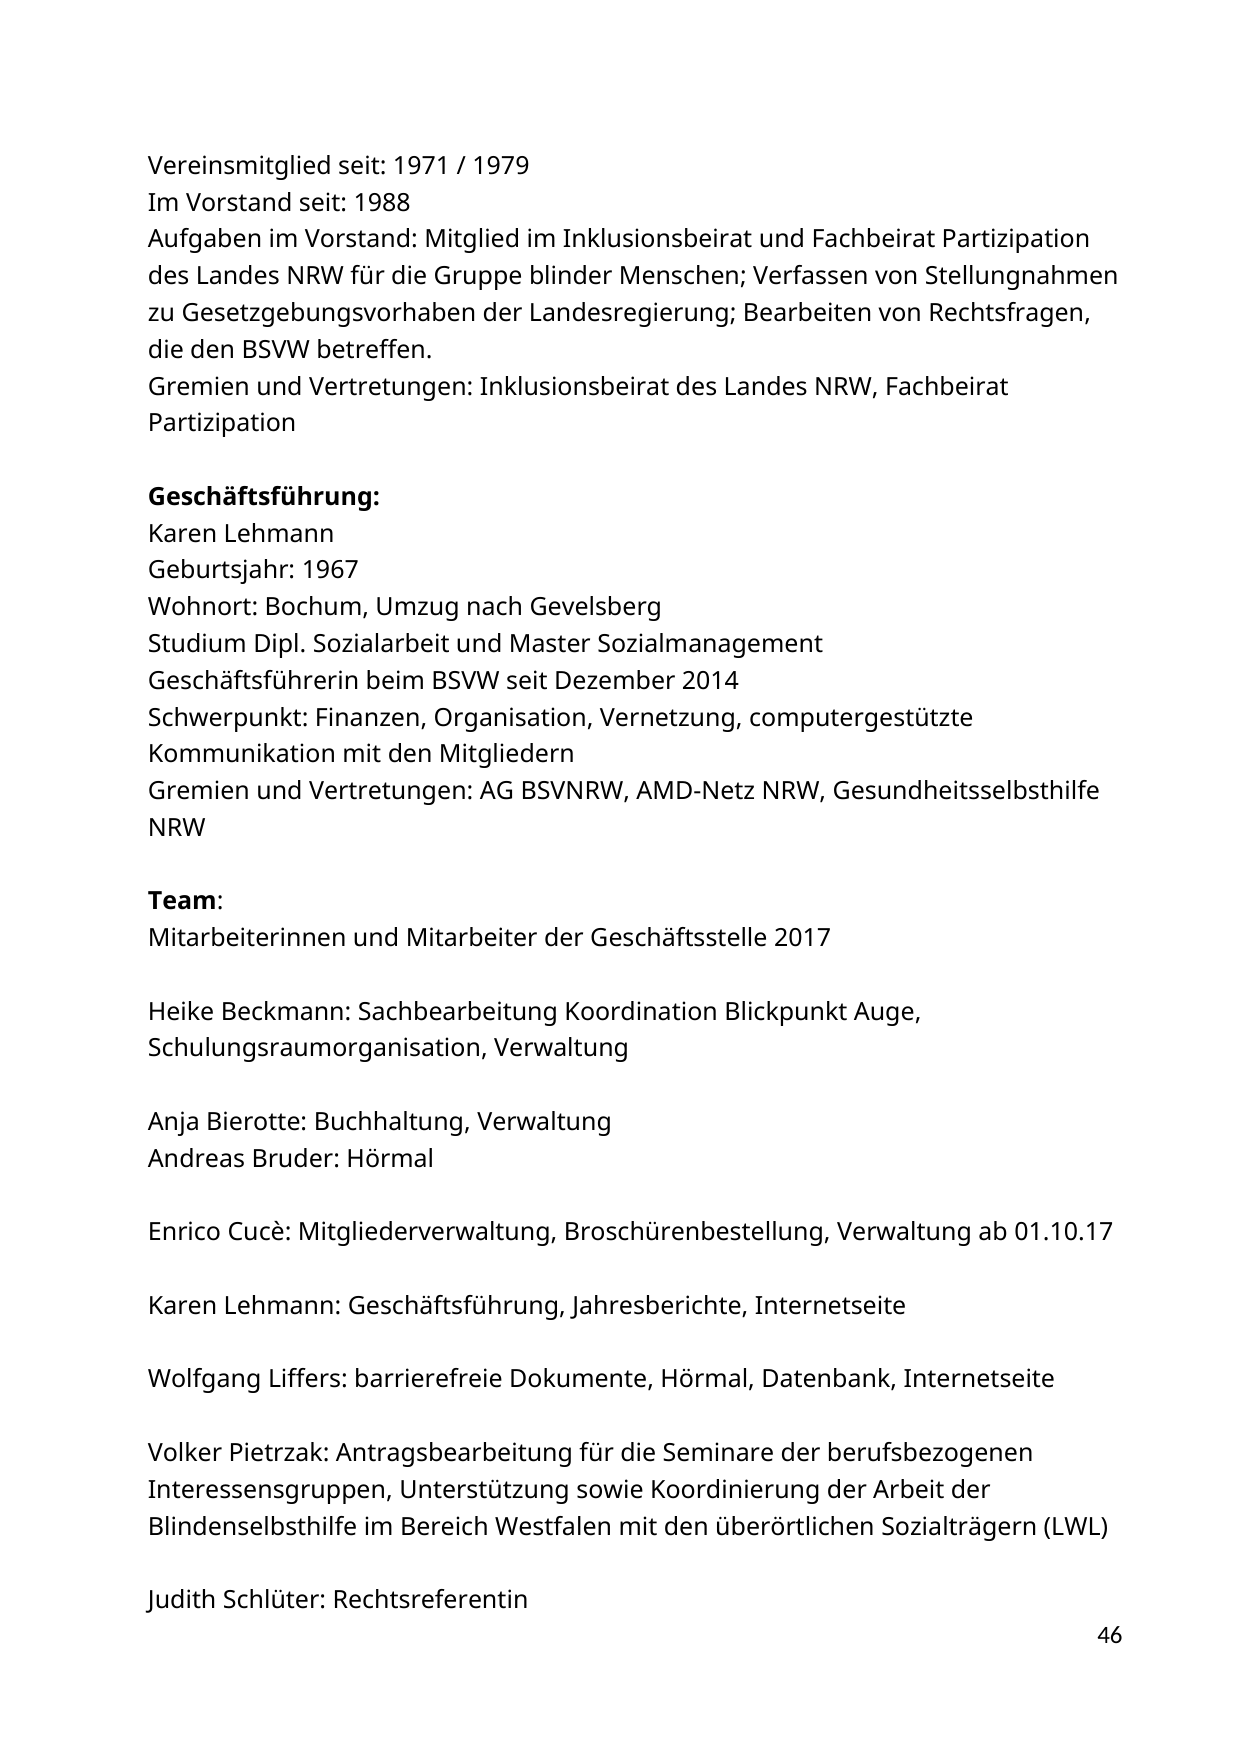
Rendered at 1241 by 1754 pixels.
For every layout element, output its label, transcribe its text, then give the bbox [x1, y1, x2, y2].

text Mitarbeiterinnen und Mitarbeiter der Geschäftsstelle 2017 [148, 920, 1122, 954]
text Gremien und Vertretungen: Inklusionsbeirat des Landes NRW, Fachbeirat Partizipation [148, 368, 1122, 439]
text Anja Bierotte: Buchhaltung, Verwaltung [148, 1104, 1122, 1138]
text Heike Beckmann: Sachbearbeitung Koordination Blickpunkt Auge, Schulungsraumorganisation, Verwaltung [148, 993, 1122, 1064]
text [148, 148, 1122, 366]
text Volker Pietrzak: Antragsbearbeitung für die Seminare der berufsbezogenen Interessensgruppen, Unterstützung sowie Koordinierung der Arbeit der Blindenselbsthilfe im Bereich Westfalen mit den überörtlichen Sozialträgern (LWL) [148, 1434, 1122, 1542]
text Team: [148, 883, 1122, 917]
text Andreas Bruder: Hörmal [148, 1140, 1122, 1174]
text Karen Lehmann: Geschäftsführung, Jahresberichte, Internetseite [148, 1287, 1122, 1322]
text Geschäftsführung: Karen Lehmann Geburtsjahr: 1967 Wohnort: Bochum, Umzug nach Gevelsberg Studium Dipl. Sozialarbeit und Master Sozialmanagement Geschäftsführerin beim BSVW seit Dezember 2014 Schwerpunkt: Finanzen, Organisation, Vernetzung, computergestützte Kommunikation mit den Mitgliedern [148, 478, 1122, 770]
text Wolfgang Liffers: barrierefreie Dokumente, Hörmal, Datenbank, Internetseite [148, 1361, 1122, 1395]
text Gremien und Vertretungen: AG BSVNRW, AMD-Netz NRW, Gesundheitsselbsthilfe NRW [148, 773, 1122, 843]
text Judith Schlüter: Rechtsreferentin [148, 1582, 1122, 1616]
text Enrico Cucè: Mitgliederverwaltung, Broschürenbestellung, Verwaltung ab 01.10.17 [148, 1214, 1122, 1248]
